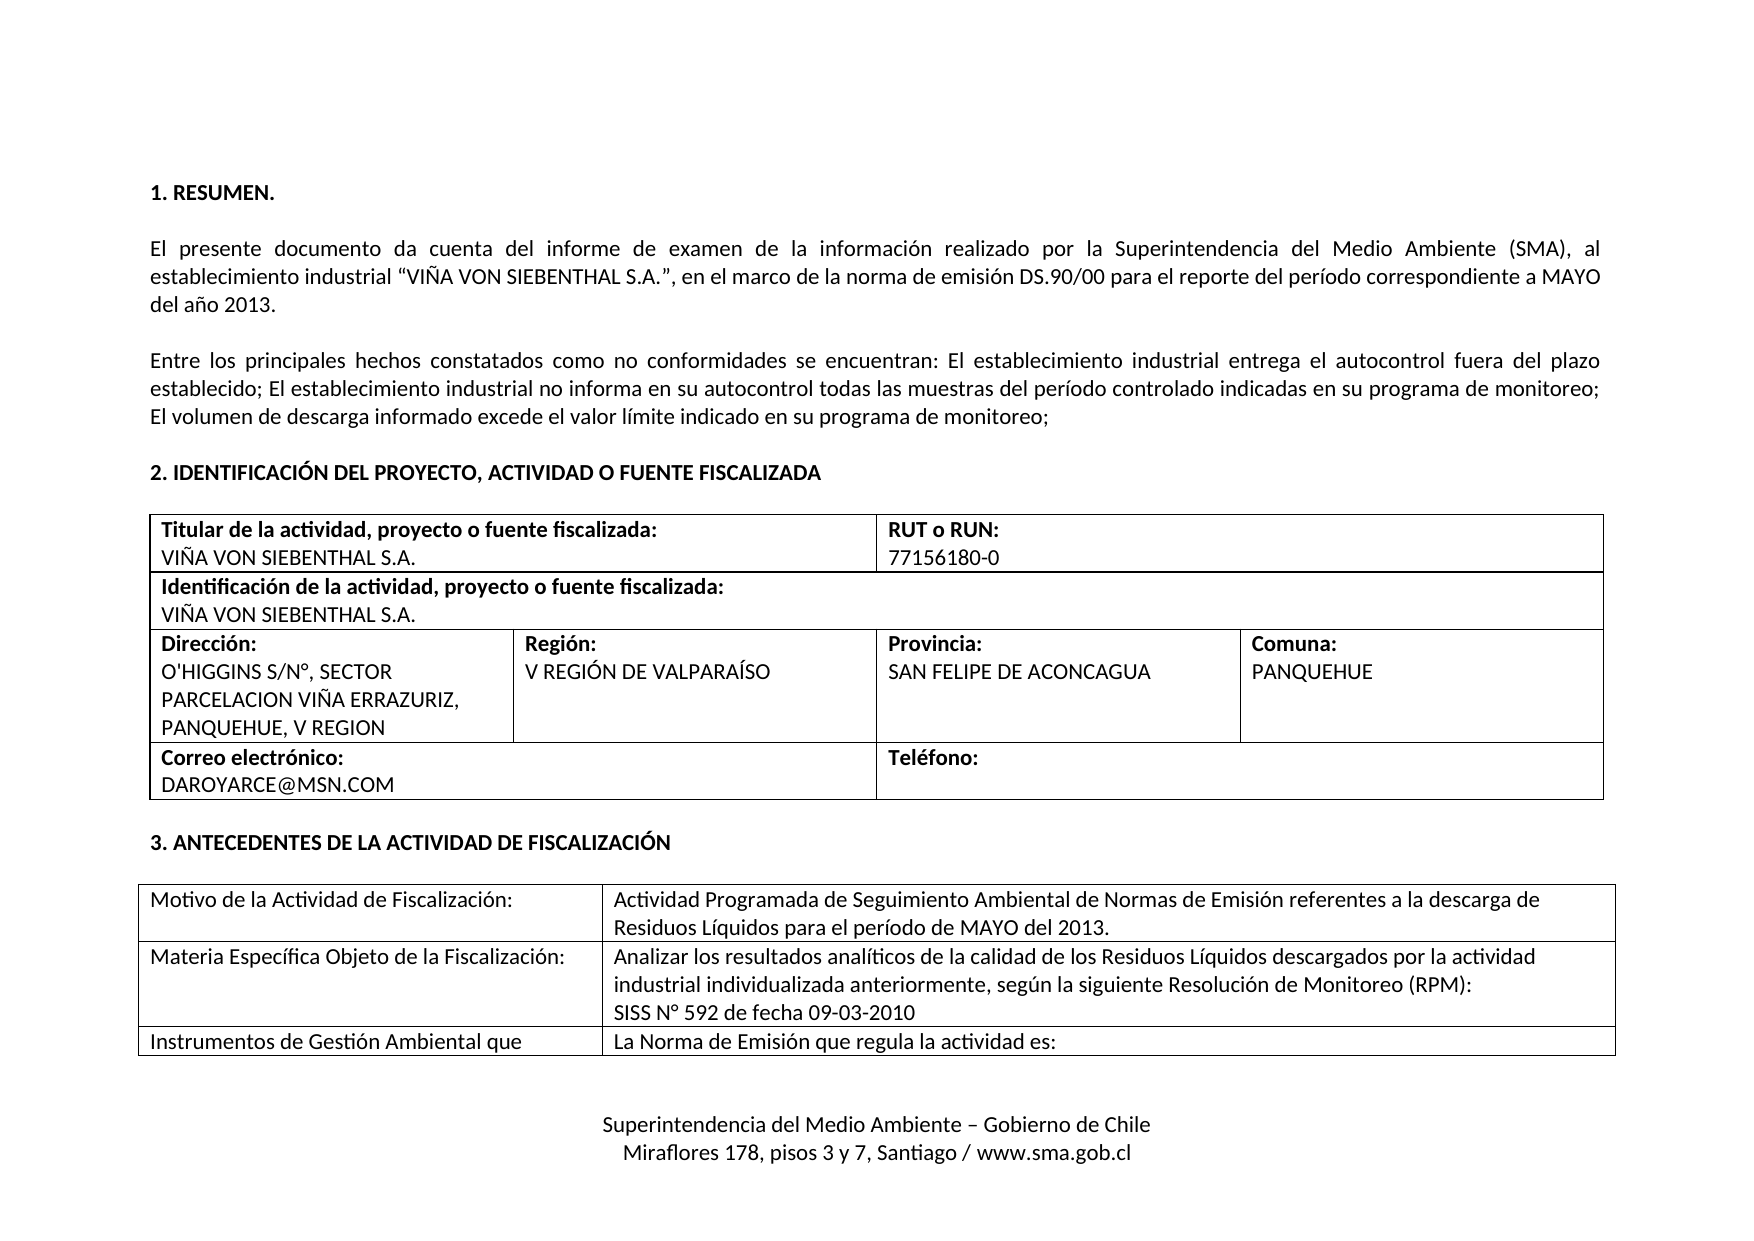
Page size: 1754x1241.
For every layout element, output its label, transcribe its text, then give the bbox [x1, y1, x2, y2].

text El presente documento da cuenta del informe de examen de la información realizado por la Superintendencia del Medio Ambiente (SMA), al establecimiento industrial “VIÑA VON SIEBENTHAL S.A.”, en el marco de la norma de emisión DS.90/00 para el reporte del período correspondiente a MAYO del año 2013. [150, 206, 1604, 318]
table_header Actividad Programada de Seguimiento Ambiental de Normas de Emisión referentes a la descarga de Residuos Líquidos para el período de MAYO del 2013. [603, 885, 1615, 941]
table_cell Materia Específica Objeto de la Fiscalización: [139, 942, 602, 1026]
table_cell Teléfono: [877, 743, 1603, 799]
table_cell Identificación de la actividad, proyecto o fuente fiscalizada: VIÑA VON SIEBENTHAL S.A. [151, 573, 1603, 628]
table_cell Provincia: SAN FELIPE DE ACONCAGUA [877, 630, 1240, 742]
table_header Motivo de la Actividad de Fiscalización: [139, 885, 602, 941]
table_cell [603, 1027, 1615, 1055]
table_cell Correo electrónico: DAROYARCE@MSN.COM [151, 743, 876, 799]
text 3. ANTECEDENTES DE LA ACTIVIDAD DE FISCALIZACIÓN [150, 800, 1604, 856]
table_header Titular de la actividad, proyecto o fuente fiscalizada: VIÑA VON SIEBENTHAL S.A. [151, 515, 876, 571]
text Entre los principales hechos constatados como no conformidades se encuentran: El establecimiento industrial entrega el autocontrol fuera del plazo establecido; El establecimiento industrial no informa en su autocontrol todas las muestras del período controlado indicadas en su programa de monitoreo; El volumen de descarga informado excede el valor límite indicado en su programa de monitoreo; [150, 318, 1604, 430]
table_cell Comuna: PANQUEHUE [1241, 630, 1603, 742]
table_cell Dirección: O'HIGGINS S/N°, SECTOR PARCELACION VIÑA ERRAZURIZ, PANQUEHUE, V REGION [151, 630, 513, 742]
text 2. IDENTIFICACIÓN DEL PROYECTO, ACTIVIDAD O FUENTE FISCALIZADA [150, 430, 1604, 486]
text 1. RESUMEN. [150, 150, 1604, 206]
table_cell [139, 1027, 602, 1055]
table_cell Analizar los resultados analíticos de la calidad de los Residuos Líquidos descargados por la actividad industrial individualizada anteriormente, según la siguiente Resolución de Monitoreo (RPM): SISS N° 592 de fecha 09-03-2010 [603, 942, 1615, 1026]
table_header RUT o RUN: 77156180-0 [877, 515, 1603, 571]
table_cell Región: V REGIÓN DE VALPARAÍSO [514, 630, 876, 742]
